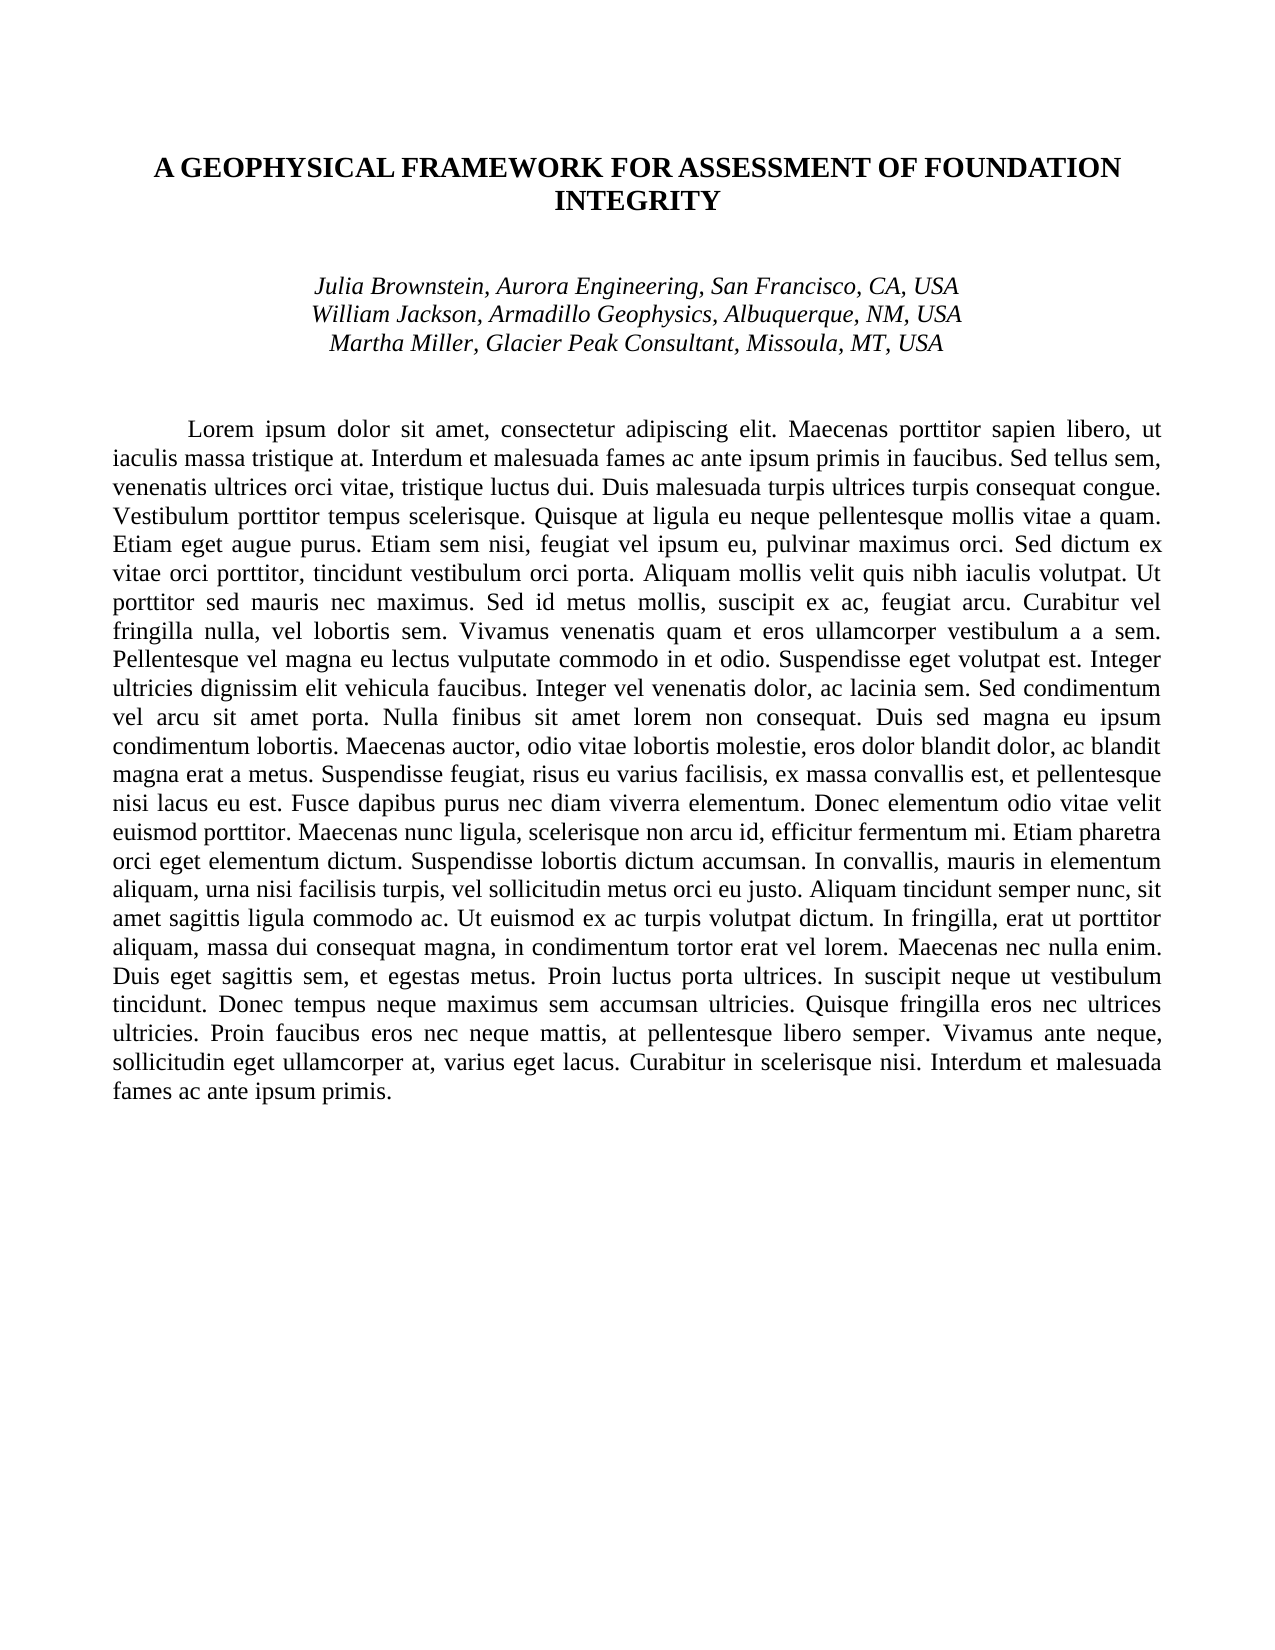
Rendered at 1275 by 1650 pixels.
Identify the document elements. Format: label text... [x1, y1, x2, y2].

text Lorem ipsum dolor sit amet, consectetur adipiscing elit. Maecenas porttitor sapien libero, ut iaculis massa tristique at. Interdum et malesuada fames ac ante ipsum primis in faucibus. Sed tellus sem, venenatis ultrices orci vitae, tristique luctus dui. Duis malesuada turpis ultrices turpis consequat congue. Vestibulum porttitor tempus scelerisque. Quisque at ligula eu neque pellentesque mollis vitae a quam. Etiam eget augue purus. Etiam sem nisi, feugiat vel ipsum eu, pulvinar maximus orci. Sed dictum ex vitae orci porttitor, tincidunt vestibulum orci porta. Aliquam mollis velit quis nibh iaculis volutpat. Ut porttitor sed mauris nec maximus. Sed id metus mollis, suscipit ex ac, feugiat arcu. Curabitur vel fringilla nulla, vel lobortis sem. Vivamus venenatis quam et eros ullamcorper vestibulum a a sem. Pellentesque vel magna eu lectus vulputate commodo in et odio. Suspendisse eget volutpat est. Integer ultricies dignissim elit vehicula faucibus. Integer vel venenatis dolor, ac lacinia sem. Sed condimentum vel arcu sit amet porta. Nulla finibus sit amet lorem non consequat. Duis sed magna eu ipsum condimentum lobortis. Maecenas auctor, odio vitae lobortis molestie, eros dolor blandit dolor, ac blandit magna erat a metus. Suspendisse feugiat, risus eu varius facilisis, ex massa convallis est, et pellentesque nisi lacus eu est. Fusce dapibus purus nec diam viverra elementum. Donec elementum odio vitae velit euismod porttitor. Maecenas nunc ligula, scelerisque non arcu id, efficitur fermentum mi. Etiam pharetra orci eget elementum dictum. Suspendisse lobortis dictum accumsan. In convallis, mauris in elementum aliquam, urna nisi facilisis turpis, vel sollicitudin metus orci eu justo. Aliquam tincidunt semper nunc, sit amet sagittis ligula commodo ac. Ut euismod ex ac turpis volutpat dictum. In fringilla, erat ut porttitor aliquam, massa dui consequat magna, in condimentum tortor erat vel lorem. Maecenas nec nulla enim. Duis eget sagittis sem, et egestas metus. Proin luctus porta ultrices. In suscipit neque ut vestibulum tincidunt. Donec tempus neque maximus sem accumsan ultricies. Quisque fringilla eros nec ultrices ultricies. Proin faucibus eros nec neque mattis, at pellentesque libero semper. Vivamus ante neque, sollicitudin eget ullamcorper at, varius eget lacus. Curabitur in scelerisque nisi. Interdum et malesuada fames ac ante ipsum primis. [112, 414, 1162, 1104]
subtitle Martha Miller, Glacier Peak Consultant, Missoula, MT, USA [112, 328, 1162, 357]
subtitle William Jackson, Armadillo Geophysics, Albuquerque, NM, USA [112, 299, 1162, 328]
subtitle Julia Brownstein, Aurora Engineering, San Francisco, CA, USA [112, 271, 1162, 299]
title A GEOPHYSICAL FRAMEWORK FOR ASSESSMENT OF FOUNDATION INTEGRITY [112, 150, 1162, 217]
